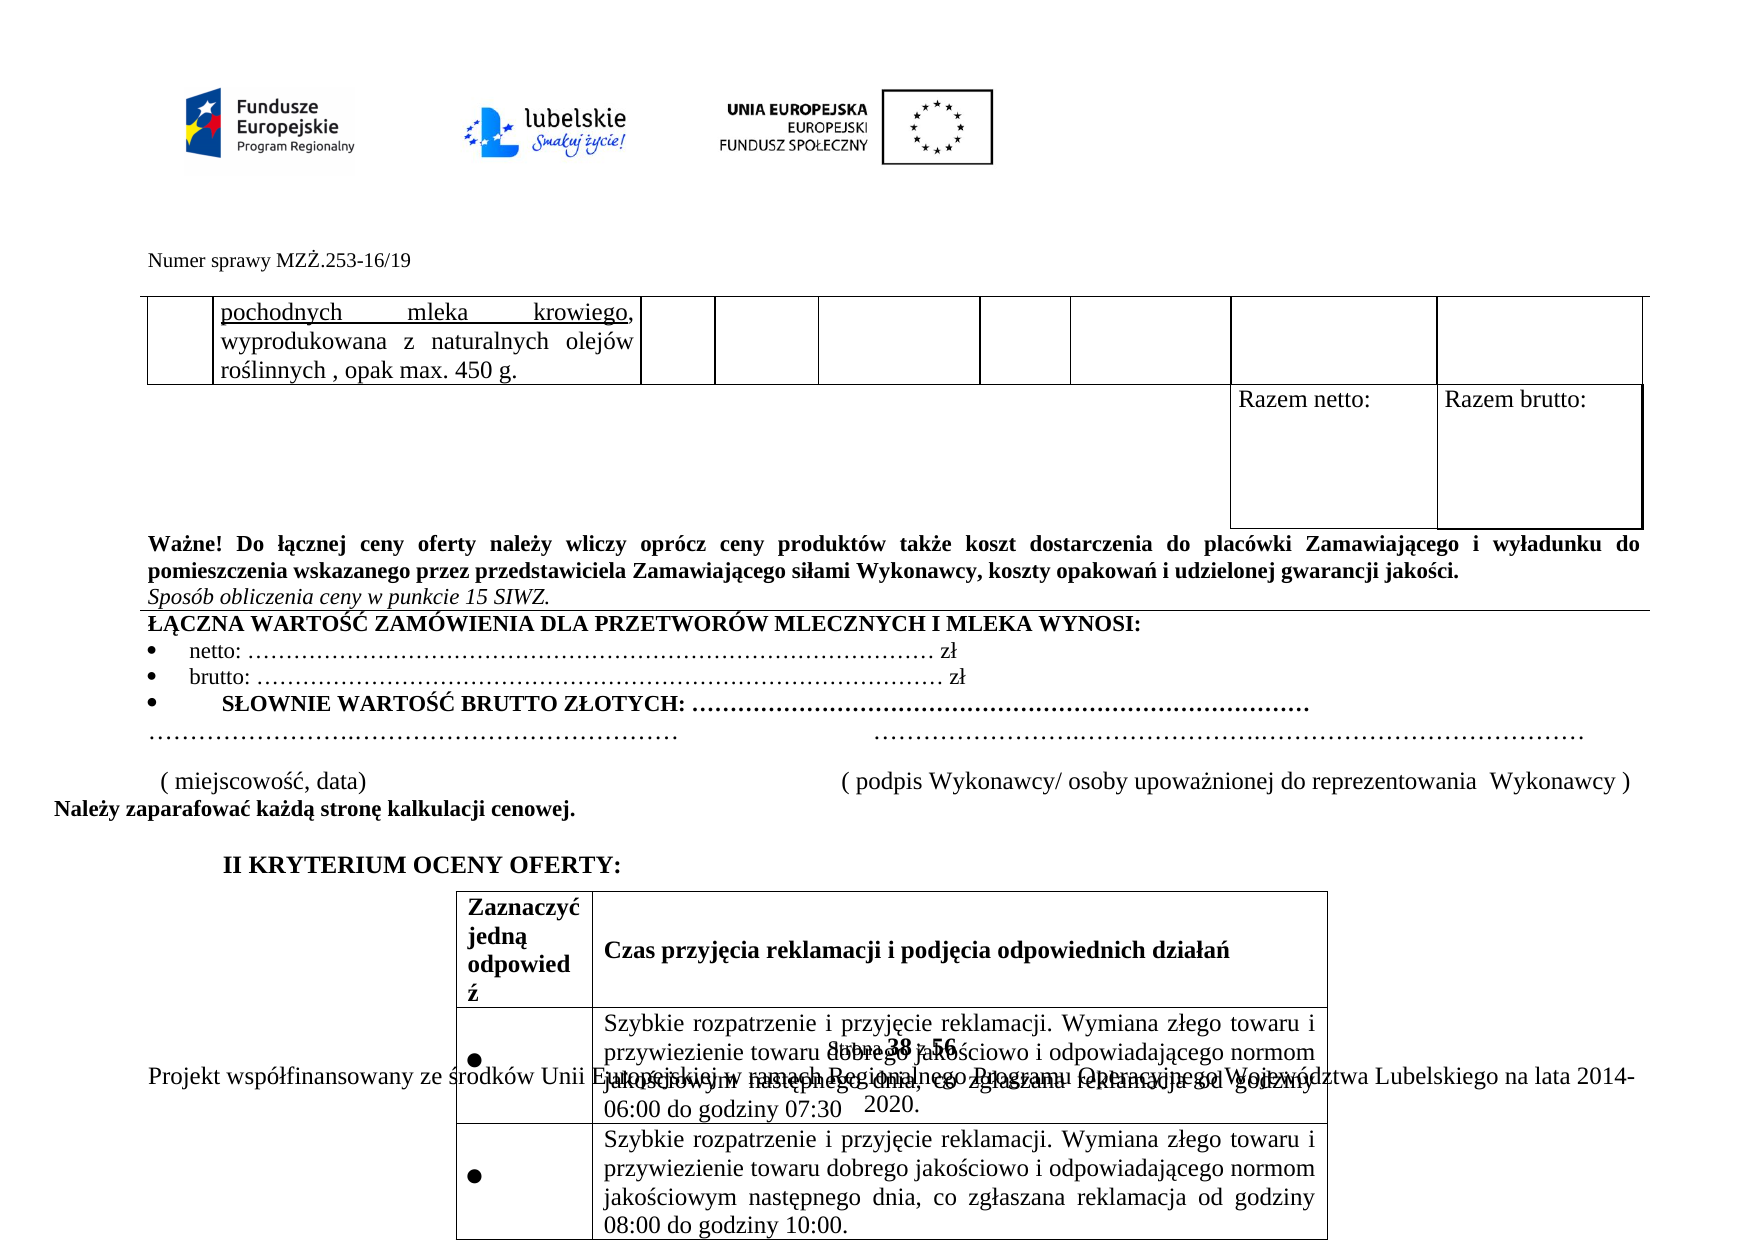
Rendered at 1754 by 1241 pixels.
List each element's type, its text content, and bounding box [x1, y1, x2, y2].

picture [438, 86, 652, 176]
table_cell [457, 1124, 592, 1239]
table_cell Szybkie rozpatrzenie i przyjęcie reklamacji. Wymiana złego towaru i przywiezienie towaru dobrego jakościowo i odpowiadającego normom jakościowym następnego dnia, co zgłaszana reklamacja od godziny 08:00 do godziny 10:00. [593, 1124, 1327, 1239]
list II KRYTERIUM OCENY OFERTY: [223, 850, 1636, 878]
picture [184, 87, 356, 176]
list brutto: ……………………………………………………………………………… zł [148, 663, 1636, 689]
picture [714, 73, 1005, 176]
text ( miejscowość, data) ( podpis Wykonawcy/ osoby upoważnionej do reprezentowania Wykonawcy ) [148, 766, 1636, 795]
list SŁOWNIE WARTOŚĆ BRUTTO ZŁOTYCH: ……………………………………………………………………… [148, 689, 1636, 716]
list …………………….………………………………… …………………….………………….………………………………… [148, 716, 1636, 745]
table_cell [457, 1008, 592, 1123]
table_cell Szybkie rozpatrzenie i przyjęcie reklamacji. Wymiana złego towaru i przywiezienie towaru dobrego jakościowo i odpowiadającego normom jakościowym następnego dnia, co zgłaszana reklamacja od godziny 06:00 do godziny 07:30 [593, 1008, 1327, 1123]
table_header Czas przyjęcia reklamacji i podjęcia odpowiednich działań [593, 892, 1327, 1007]
text Należy zaparafować każdą stronę kalkulacji cenowej. [54, 795, 1636, 821]
list netto: ……………………………………………………………………………… zł [148, 637, 1636, 663]
table_header Zaznaczyć jedną odpowiedź [457, 892, 592, 1007]
list ŁĄCZNA WARTOŚĆ ZAMÓWIENIA DLA PRZETWORÓW MLECZNYCH I MLEKA WYNOSI: [148, 611, 1636, 637]
